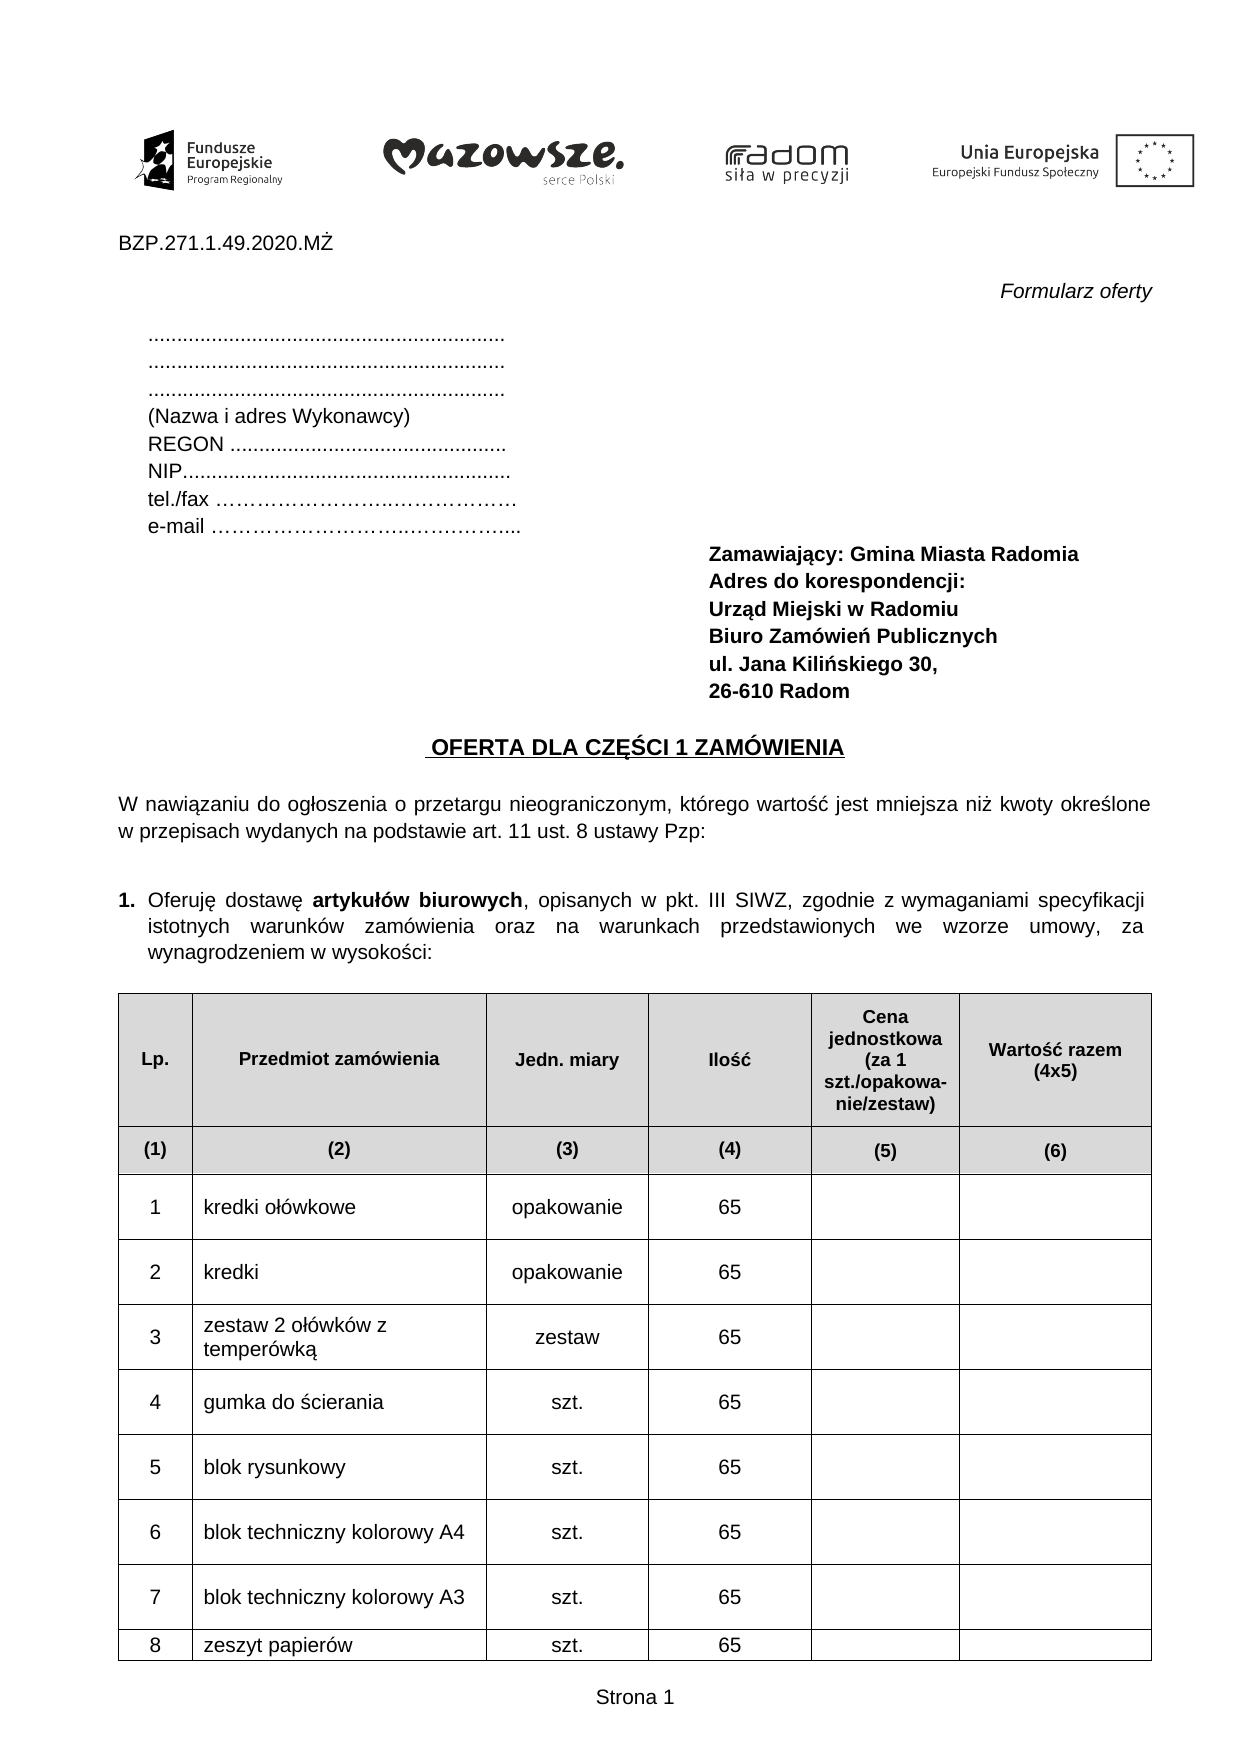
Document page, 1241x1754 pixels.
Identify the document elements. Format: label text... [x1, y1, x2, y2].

table_header Wartość razem (4x5) [960, 994, 1151, 1126]
table_cell (5) [812, 1127, 959, 1173]
table_cell [812, 1565, 959, 1629]
text (Nazwa i adres Wykonawcy) [148, 404, 1144, 428]
table_cell 65 [649, 1175, 811, 1239]
table_cell 1 [119, 1175, 192, 1239]
text Biuro Zamówień Publicznych [709, 624, 1144, 648]
text W nawiązaniu do ogłoszenia o przetargu nieograniczonym, którego wartość jest mniejsza niż kwoty określone w przepisach wydanych na podstawie art. 11 ust. 8 ustawy Pzp: [118, 792, 1152, 843]
table_cell kredki ołówkowe [193, 1175, 486, 1239]
table_cell [960, 1305, 1151, 1369]
text NIP......................................................... [148, 459, 1144, 483]
table_cell 3 [119, 1305, 192, 1369]
table_header Jedn. miary [487, 994, 648, 1126]
table_cell blok techniczny kolorowy A4 [193, 1500, 486, 1564]
table_cell 65 [649, 1240, 811, 1304]
table_header Cena jednostkowa (za 1 szt./opakowa-nie/zestaw) [812, 994, 959, 1126]
text .............................................................. [148, 322, 1144, 346]
text OFERTA DLA CZĘŚCI 1 ZAMÓWIENIA [118, 734, 1152, 761]
table_cell szt. [487, 1370, 648, 1434]
text Zamawiający: Gmina Miasta Radomia [709, 542, 1144, 566]
table_cell szt. [487, 1565, 648, 1629]
text Formularz oferty [118, 279, 1152, 303]
table_cell szt. [487, 1630, 648, 1659]
table_cell [960, 1370, 1151, 1434]
text 26-610 Radom [709, 679, 1152, 703]
table_cell [960, 1240, 1151, 1304]
table_cell [812, 1175, 959, 1239]
table_cell 5 [119, 1435, 192, 1499]
table_cell (3) [487, 1127, 648, 1173]
table_cell zeszyt papierów wycinankowych nabłyszczanych [193, 1630, 486, 1659]
table_cell 4 [119, 1370, 192, 1434]
table_cell [960, 1565, 1151, 1629]
table_cell 65 [649, 1630, 811, 1659]
table_cell blok rysunkowy [193, 1435, 486, 1499]
table_cell opakowanie [487, 1175, 648, 1239]
table_cell (4) [649, 1127, 811, 1173]
table_cell 65 [649, 1565, 811, 1629]
table_cell [812, 1370, 959, 1434]
text Adres do korespondencji: [709, 569, 1144, 593]
text .............................................................. [148, 377, 1144, 401]
table_cell kredki [193, 1240, 486, 1304]
table_header Ilość [649, 994, 811, 1126]
table_cell 65 [649, 1370, 811, 1434]
table_cell [960, 1175, 1151, 1239]
text ul. Jana Kilińskiego 30, [709, 652, 1152, 676]
table_cell 65 [649, 1305, 811, 1369]
table_cell [960, 1435, 1151, 1499]
table_cell szt. [487, 1435, 648, 1499]
table_cell 65 [649, 1435, 811, 1499]
text Urząd Miejski w Radomiu [709, 597, 1144, 621]
table_cell [960, 1630, 1151, 1659]
table_cell zestaw 2 ołówków z temperówką [193, 1305, 486, 1369]
table_cell [812, 1630, 959, 1659]
table_cell 7 [119, 1565, 192, 1629]
text REGON ................................................ [148, 432, 1144, 456]
table_cell gumka do ścierania [193, 1370, 486, 1434]
table_cell 65 [649, 1500, 811, 1564]
picture [55, 25, 1241, 267]
text e-mail ………………………..…….…….... [148, 514, 1144, 538]
table_header Lp. [119, 994, 192, 1126]
list Oferuję dostawę artykułów biurowych, opisanych w pkt. III SIWZ, zgodnie z wymaganiami specyfikacji istotnych warunków zamówienia oraz na warunkach przedstawionych we wzorze umowy, za wynagrodzeniem w wysokości: [118, 888, 1145, 964]
table_cell [812, 1435, 959, 1499]
table_cell [812, 1500, 959, 1564]
table_cell szt. [487, 1500, 648, 1564]
table_cell opakowanie [487, 1240, 648, 1304]
table_header Przedmiot zamówienia [193, 994, 486, 1126]
table_cell blok techniczny kolorowy A3 [193, 1565, 486, 1629]
table_cell (1) [119, 1127, 192, 1173]
table_cell [960, 1500, 1151, 1564]
table_cell 2 [119, 1240, 192, 1304]
table_cell (2) [193, 1127, 486, 1173]
table_cell [812, 1240, 959, 1304]
table_cell (6) [960, 1127, 1151, 1173]
table_cell 6 [119, 1500, 192, 1564]
table_cell [812, 1305, 959, 1369]
text .............................................................. [148, 349, 1144, 373]
table_cell zestaw [487, 1305, 648, 1369]
table_cell 8 [119, 1630, 192, 1659]
text tel./fax ……………………..……………… [148, 487, 1144, 511]
